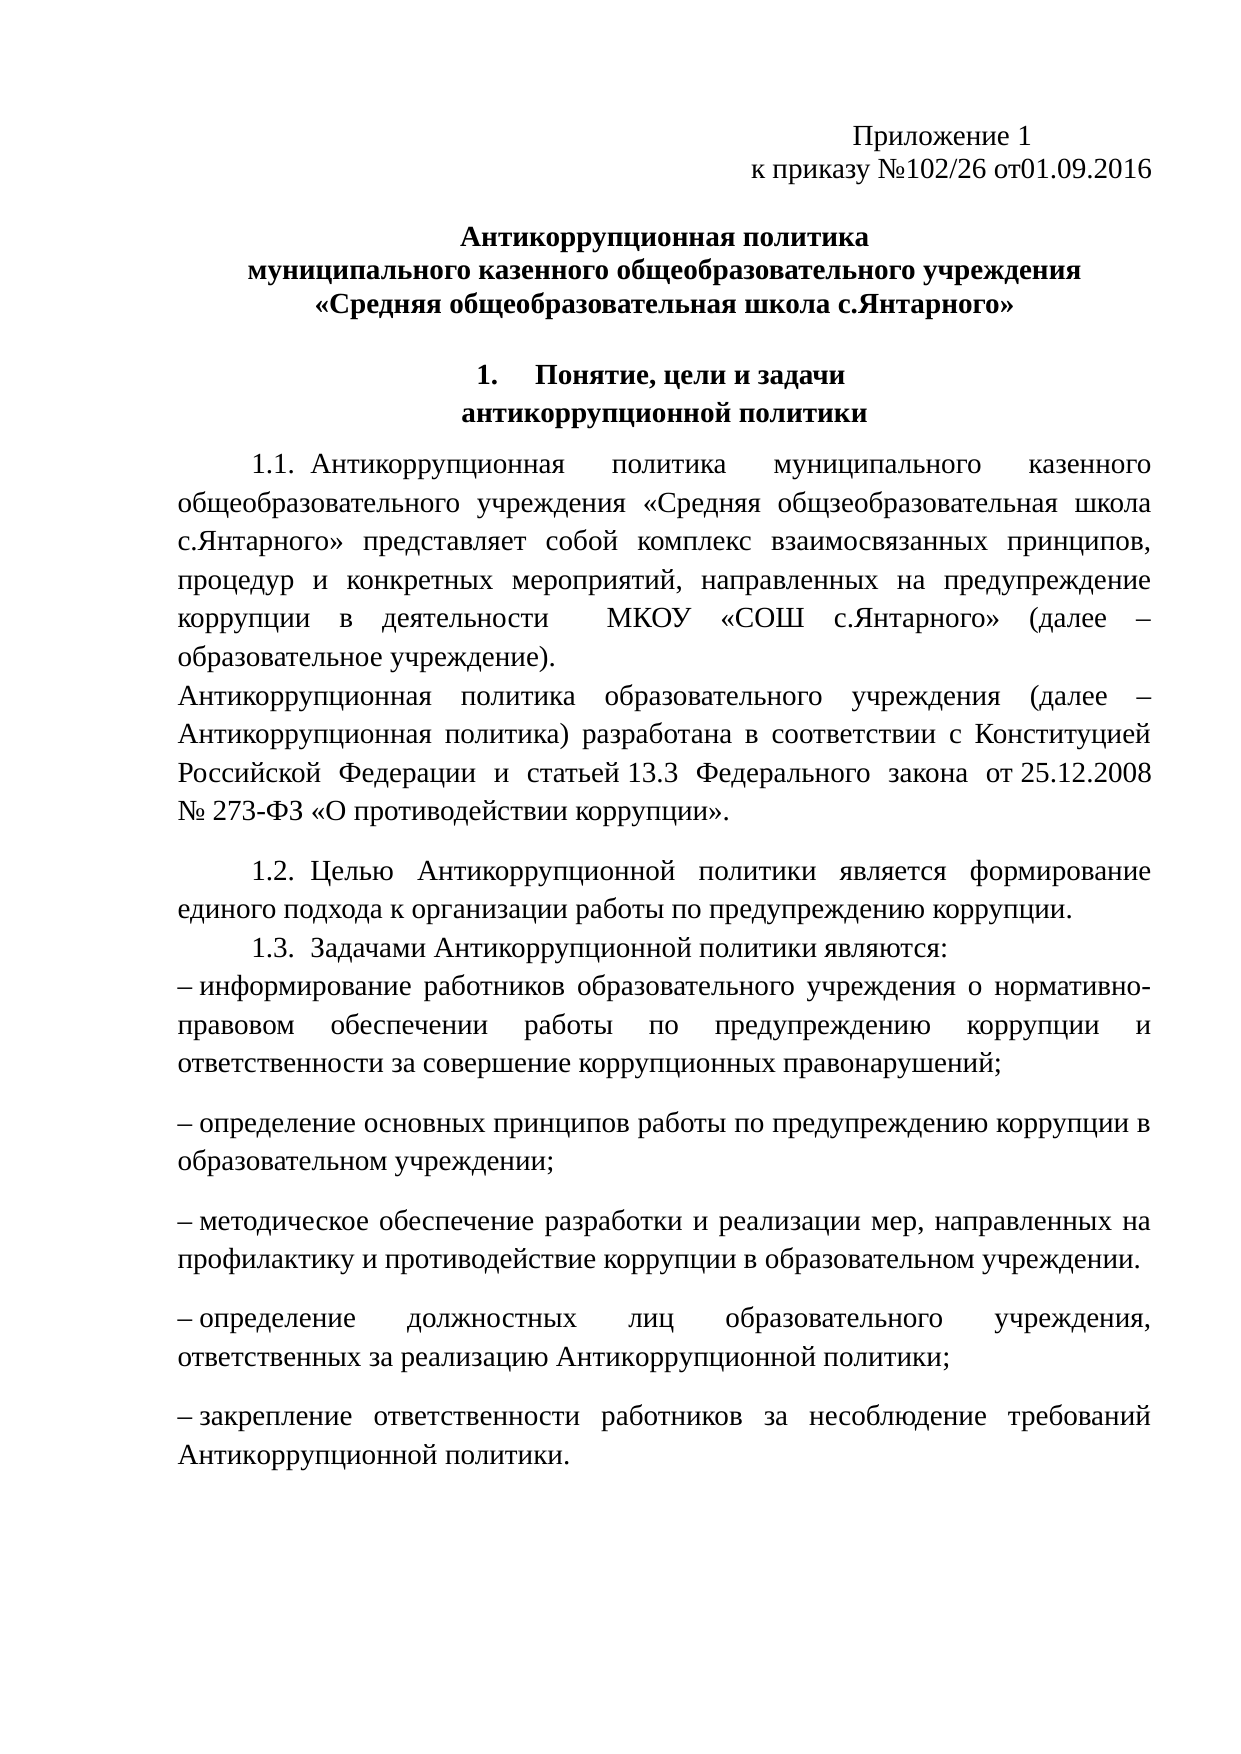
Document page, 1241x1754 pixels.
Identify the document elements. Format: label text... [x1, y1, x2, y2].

text – информирование работников образовательного учреждения о нормативно-правовом обеспечении работы по предупреждению коррупции и ответственности за совершение коррупционных правонарушений; [177, 968, 1152, 1079]
text – закрепление ответственности работников за несоблюдение требований Антикоррупционной политики. [177, 1398, 1152, 1471]
text к приказу №102/26 от01.09.2016 [177, 152, 1152, 185]
text – определение основных принципов работы по предупреждению коррупции в образовательном учреждении; [177, 1105, 1152, 1177]
list Задачами Антикоррупционной политики являются: [177, 930, 1152, 963]
text Приложение 1 [852, 118, 1152, 152]
text муниципального казенного общеобразовательного учреждения «Средняя общеобразовательная школа с.Янтарного» [177, 252, 1152, 319]
list Целью Антикоррупционной политики является формирование единого подхода к организации работы по предупреждению коррупции. [177, 853, 1152, 925]
list Понятие, цели и задачи антикоррупционной политики [177, 357, 1152, 429]
text – методическое обеспечение разработки и реализации мер, направленных на профилактику и противодействие коррупции в образовательном учреждении. [177, 1203, 1152, 1275]
text Антикоррупционная политика образовательного учреждения (далее – Антикоррупционная политика) разработана в соответствии с Конституцией Российской Федерации и статьей 13.3 Федерального закона от 25.12.2008 № 273-ФЗ «О противодействии коррупции». [177, 678, 1152, 827]
list Антикоррупционная политика муниципального казенного общеобразовательного учреждения «Средняя общзеобразовательная школа с.Янтарного» представляет собой комплекс взаимосвязанных принципов, процедур и конкретных мероприятий, направленных на предупреждение коррупции в деятельности МКОУ «СОШ с.Янтарного» (далее – образовательное учреждение). [177, 446, 1152, 673]
text Антикоррупционная политика [177, 219, 1152, 252]
text – определение должностных лиц образовательного учреждения, ответственных за реализацию Антикоррупционной политики; [177, 1301, 1152, 1373]
